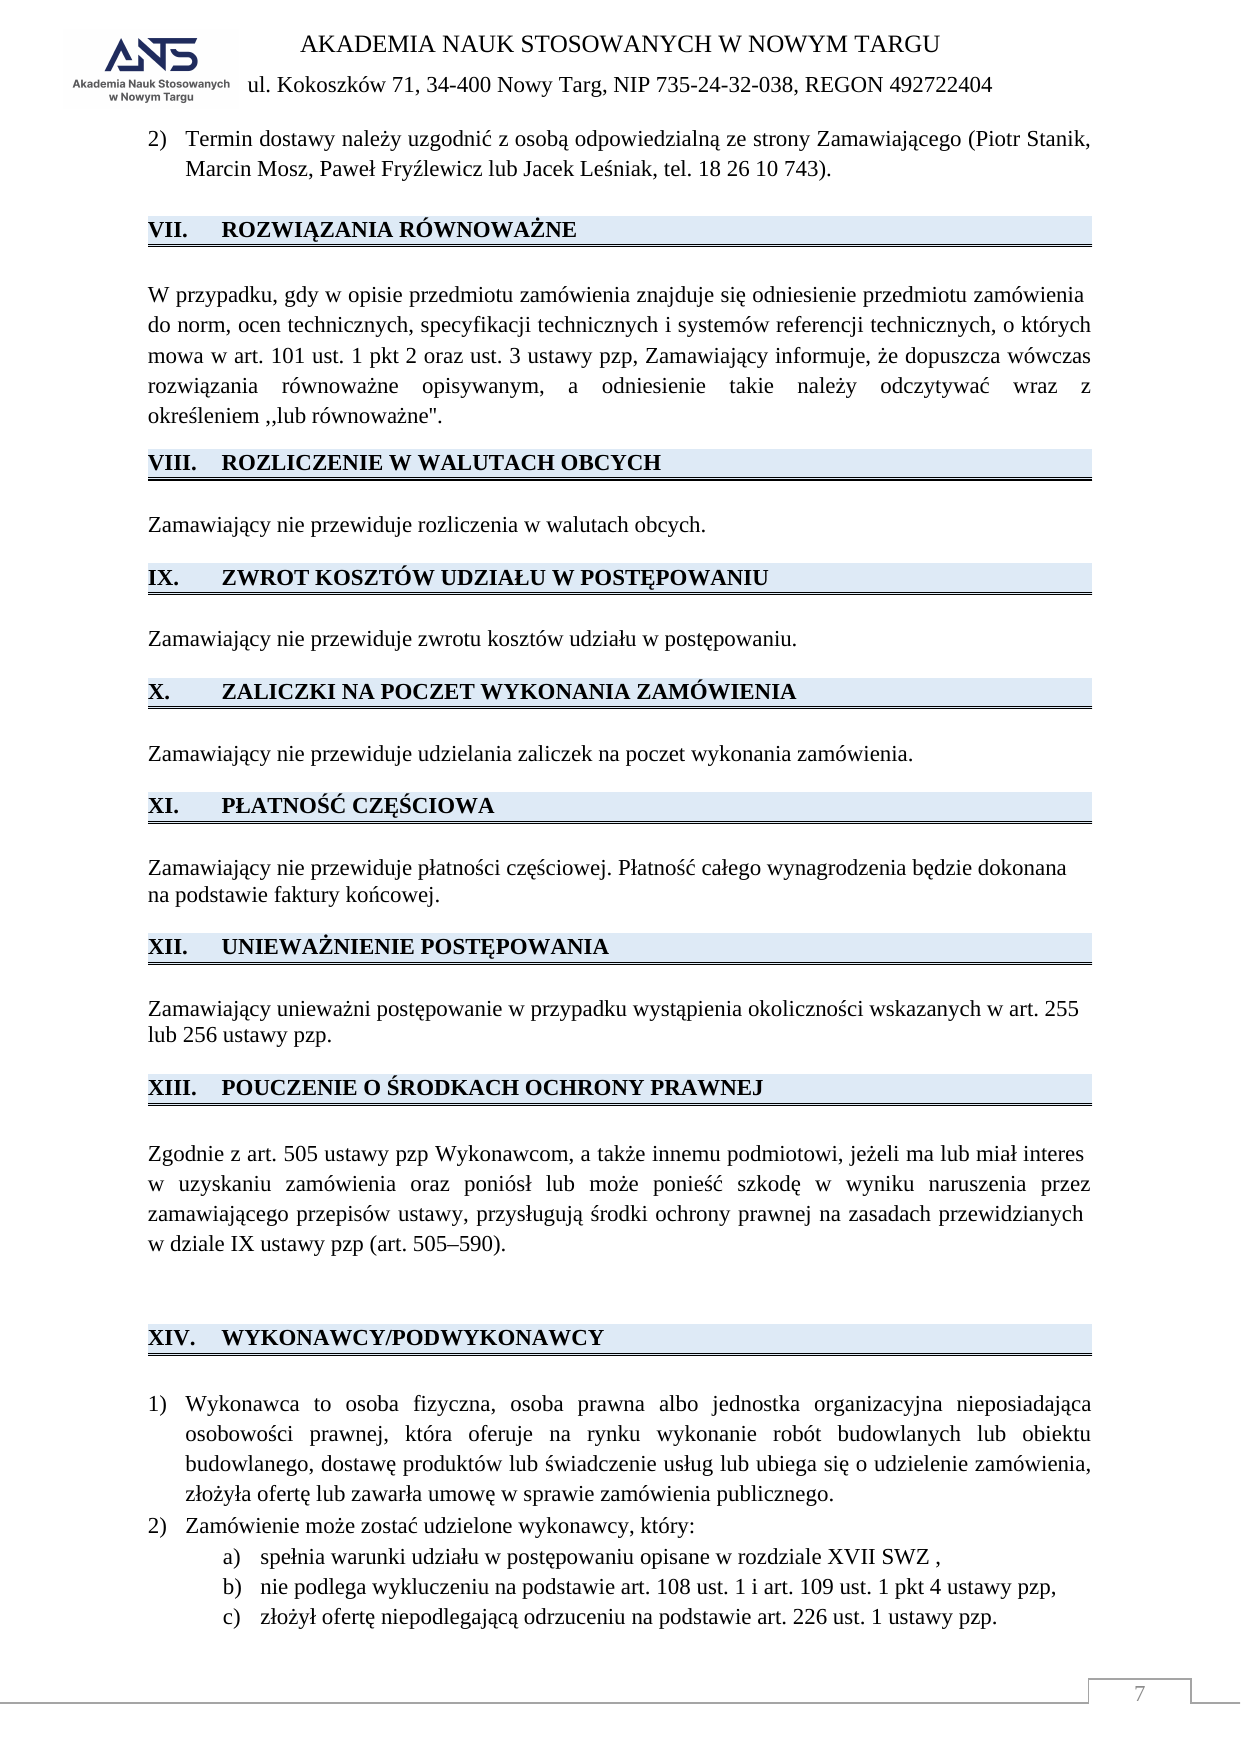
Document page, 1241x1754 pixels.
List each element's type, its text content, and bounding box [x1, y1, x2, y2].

text Zamawiający nie przewiduje płatności częściowej. Płatność całego wynagrodzenia będzie dokonana na podstawie faktury końcowej. [148, 854, 1092, 907]
text W przypadku, gdy w opisie przedmiotu zamówienia znajduje się odniesienie przedmiotu zamówienia do norm, ocen technicznych, specyfikacji technicznych i systemów referencji technicznych, o których mowa w art. 101 ust. 1 pkt 2 oraz ust. 3 ustawy pzp, Zamawiający informuje, że dopuszcza wówczas rozwiązania równoważne opisywanym, a odniesienie takie należy odczytywać wraz z określeniem ,,lub równoważne''. [148, 281, 1092, 312]
text Zgodnie z art. 505 ustawy pzp Wykonawcom, a także innemu podmiotowi, jeżeli ma lub miał interes w uzyskaniu zamówienia oraz poniósł lub może ponieść szkodę w wyniku naruszenia przez zamawiającego przepisów ustawy, przysługują środki ochrony prawnej na zasadach przewidzianych w dziale IX ustawy pzp (art. 505–590). [148, 1140, 1092, 1257]
text Zamawiający nie przewiduje udzielania zaliczek na poczet wykonania zamówienia. [148, 740, 1092, 766]
list nie podlega wykluczeniu na podstawie art. 108 ust. 1 i art. 109 ust. 1 pkt 4 ustawy pzp, [223, 1573, 1092, 1599]
text XIII. POUCZENIE O ŚRODKACH OCHRONY PRAWNEJ [148, 1074, 1092, 1103]
text VIII. ROZLICZENIE W WALUTACH OBCYCH [148, 449, 1092, 477]
picture [62, 29, 240, 109]
text XII. UNIEWAŻNIENIE POSTĘPOWANIA [148, 933, 1092, 962]
text VII. ROZWIĄZANIA RÓWNOWAŻNE [148, 216, 1092, 244]
text Zamawiający nie przewiduje rozliczenia w walutach obcych. [148, 511, 1092, 537]
text Zamawiający nie przewiduje zwrotu kosztów udziału w postępowaniu. [148, 625, 1092, 652]
list Zamówienie może zostać udzielone wykonawcy, który: [148, 1512, 1092, 1539]
text X. ZALICZKI NA POCZET WYKONANIA ZAMÓWIENIA [148, 678, 1092, 706]
list spełnia warunki udziału w postępowaniu opisane w rozdziale XVII SWZ , [223, 1543, 1092, 1569]
list Termin dostawy należy uzgodnić z osobą odpowiedzialną ze strony Zamawiającego (Piotr Stanik, Marcin Mosz, Paweł Fryźlewicz lub Jacek Leśniak, tel. 18 26 10 743). [148, 125, 1092, 182]
text XI. PŁATNOŚĆ CZĘŚCIOWA [148, 792, 1092, 821]
list Wykonawca to osoba fizyczna, osoba prawna albo jednostka organizacyjna nieposiadająca osobowości prawnej, która oferuje na rynku wykonanie robót budowlanych lub obiektu budowlanego, dostawę produktów lub świadczenie usług lub ubiega się o udzielenie zamówienia, złożyła ofertę lub zawarła umowę w sprawie zamówienia publicznego. [148, 1390, 1092, 1507]
text IX. ZWROT KOSZTÓW UDZIAŁU W POSTĘPOWANIU [148, 563, 1092, 592]
text Zamawiający unieważni postępowanie w przypadku wystąpienia okoliczności wskazanych w art. 255 lub 256 ustawy pzp. [148, 995, 1092, 1048]
list złożył ofertę niepodlegającą odrzuceniu na podstawie art. 226 ust. 1 ustawy pzp. [223, 1603, 1092, 1629]
text W przypadku, gdy w opisie przedmiotu zamówienia znajduje się odniesienie przedmiotu zamówienia do norm, ocen technicznych, specyfikacji technicznych i systemów referencji technicznych, o których mowa w art. 101 ust. 1 pkt 2 oraz ust. 3 ustawy pzp, Zamawiający informuje, że dopuszcza wówczas rozwiązania równoważne opisywanym, a odniesienie takie należy odczytywać wraz z określeniem ,,lub równoważne''. [148, 398, 1092, 428]
text XIV. WYKONAWCY/PODWYKONAWCY [148, 1324, 1092, 1353]
